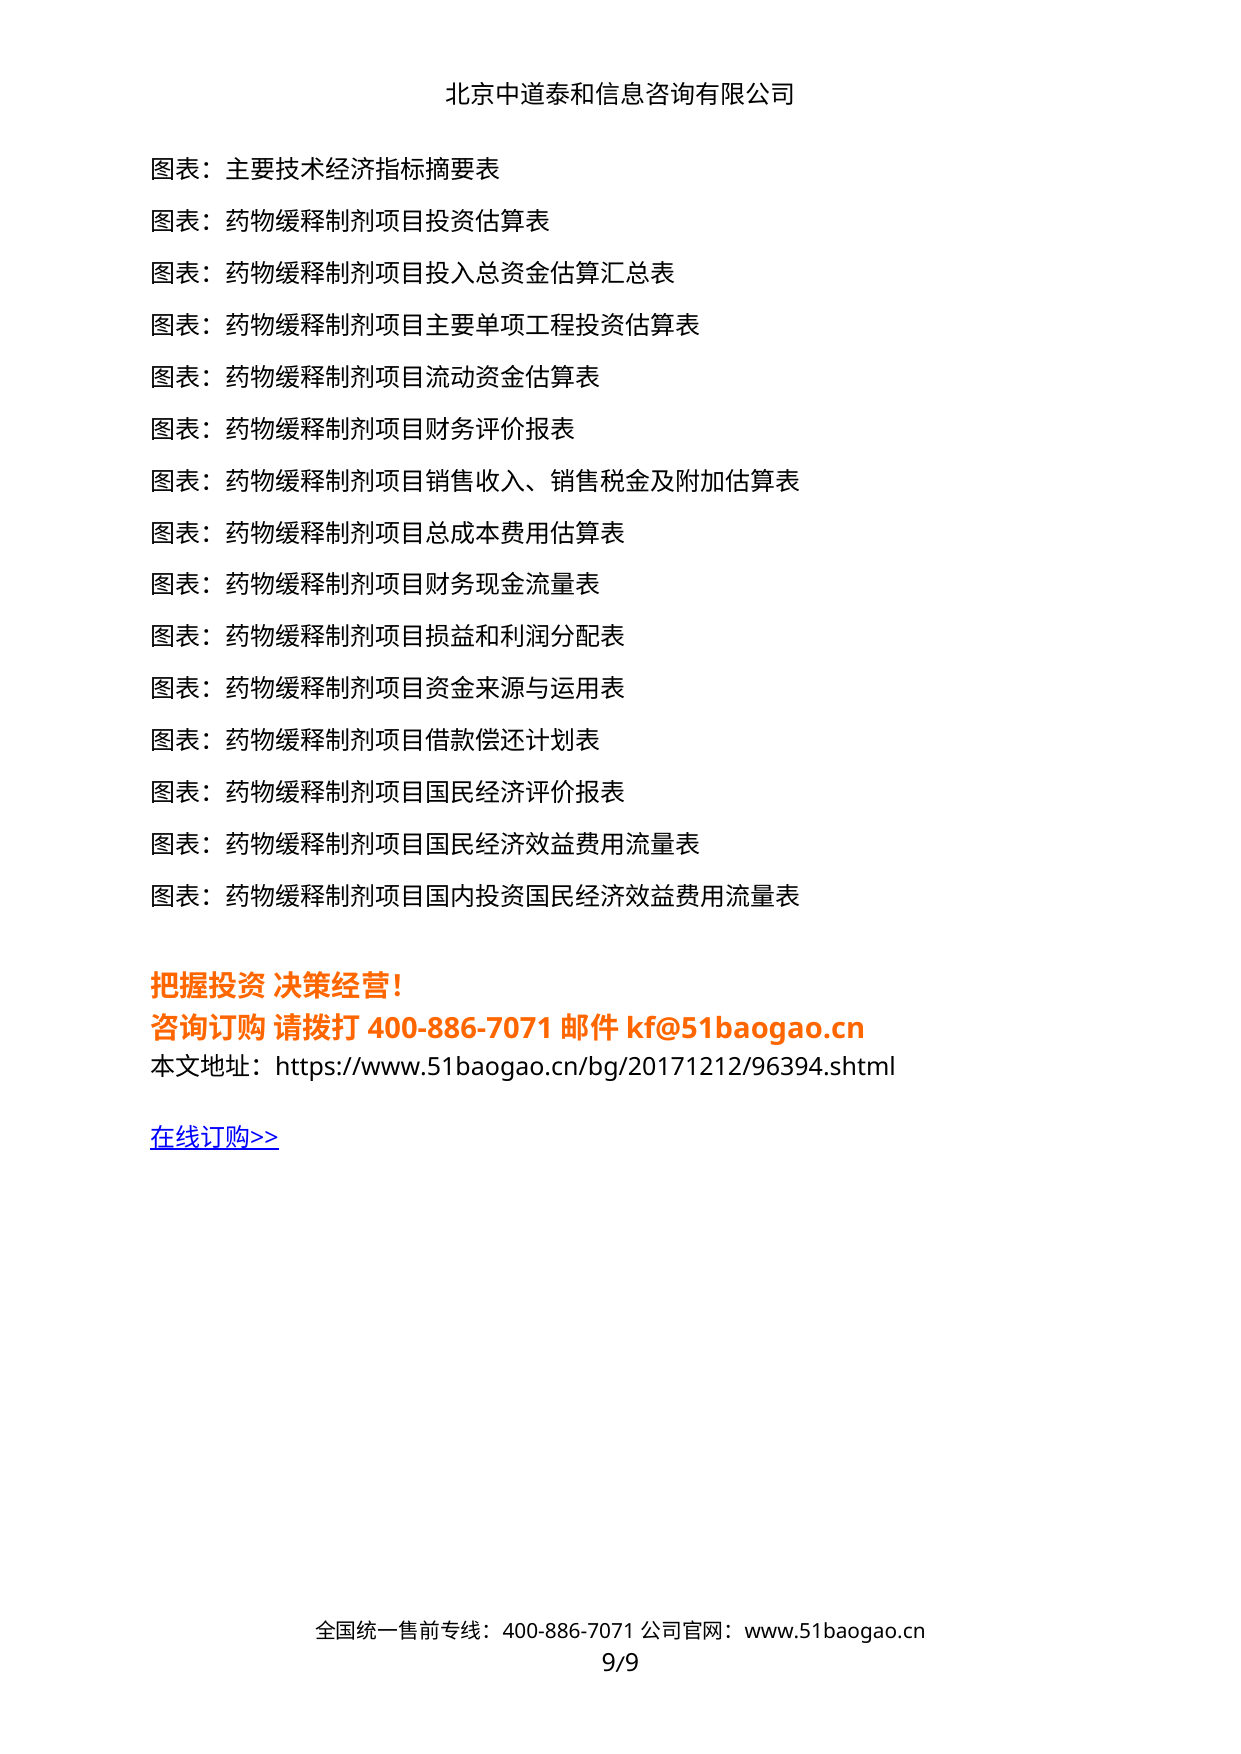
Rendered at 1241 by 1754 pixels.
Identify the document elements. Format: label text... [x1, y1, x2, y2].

text 把握投资 决策经营！咨询订购 请拨打 400-886-7071 邮件 kf@51baogao.cn本文地址：https://www.51baogao.cn/bg/20171212/96394.shtml [150, 928, 1090, 1083]
text 图表：药物缓释制剂项目投入总资金估算汇总表 [150, 254, 1090, 290]
text 图表：药物缓释制剂项目借款偿还计划表 [150, 721, 1090, 757]
text 图表：药物缓释制剂项目国民经济效益费用流量表 [150, 824, 1090, 861]
text 图表：药物缓释制剂项目财务评价报表 [150, 409, 1090, 446]
text 图表：药物缓释制剂项目主要单项工程投资估算表 [150, 306, 1090, 342]
text 图表：药物缓释制剂项目流动资金估算表 [150, 357, 1090, 394]
text 图表：药物缓释制剂项目资金来源与运用表 [150, 669, 1090, 705]
text 图表：药物缓释制剂项目财务现金流量表 [150, 565, 1090, 601]
text 图表：主要技术经济指标摘要表 [150, 150, 1090, 186]
text 图表：药物缓释制剂项目损益和利润分配表 [150, 617, 1090, 653]
text 图表：药物缓释制剂项目国内投资国民经济效益费用流量表 [150, 876, 1090, 912]
text 图表：药物缓释制剂项目总成本费用估算表 [150, 513, 1090, 549]
text 在线订购>> [150, 1083, 1090, 1153]
text 图表：药物缓释制剂项目投资估算表 [150, 202, 1090, 238]
text 图表：药物缓释制剂项目销售收入、销售税金及附加估算表 [150, 461, 1090, 497]
text 图表：药物缓释制剂项目国民经济评价报表 [150, 772, 1090, 809]
